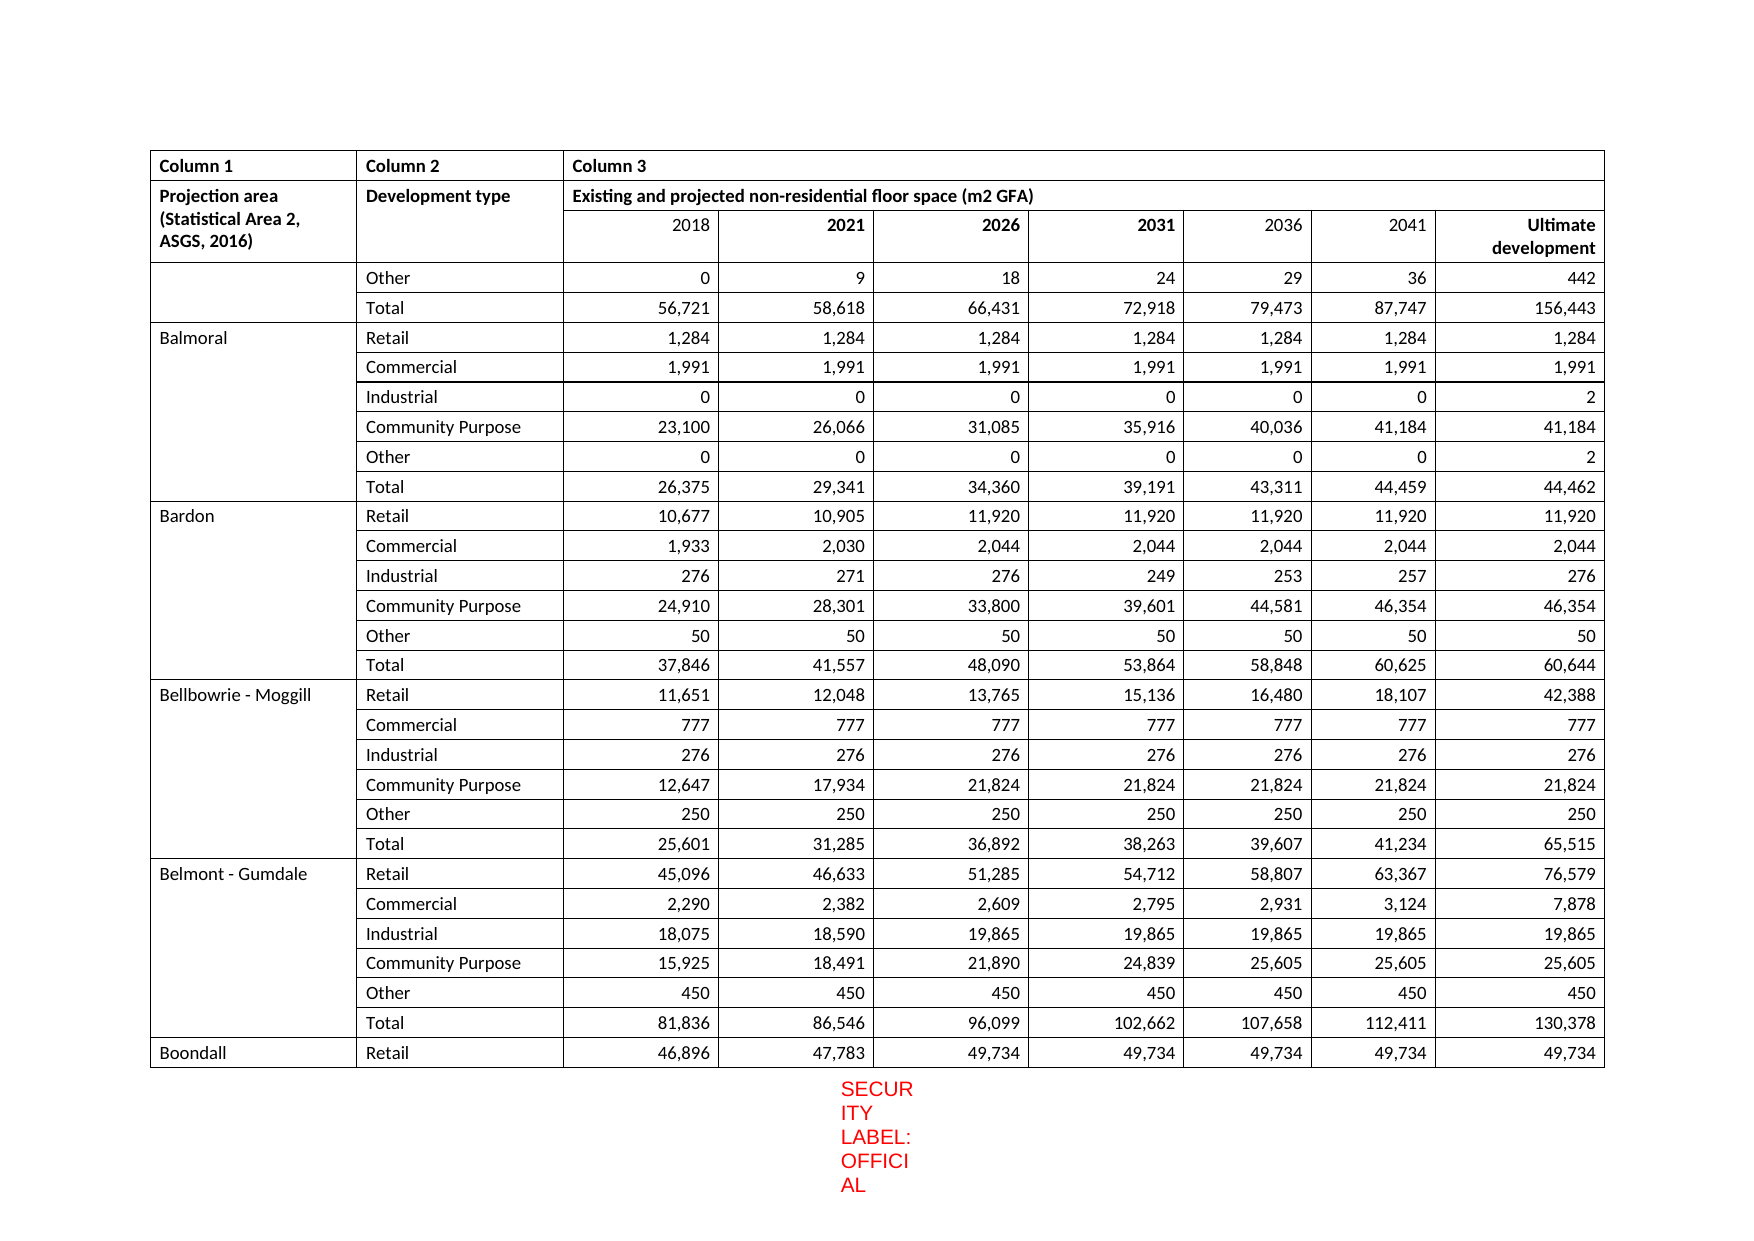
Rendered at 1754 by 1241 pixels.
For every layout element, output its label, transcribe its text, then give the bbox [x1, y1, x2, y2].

table_cell 1,284 [1436, 323, 1604, 352]
table_cell 442 [1436, 263, 1604, 292]
table_cell Commercial [357, 531, 563, 560]
table_cell 2,382 [719, 889, 873, 918]
table_cell 2021 [719, 211, 873, 262]
table_cell 36,892 [874, 829, 1028, 858]
table_cell 63,367 [1312, 859, 1435, 888]
table_cell 450 [719, 978, 873, 1007]
table_cell Retail [357, 859, 563, 888]
table_cell 2,030 [719, 531, 873, 560]
table_cell 41,234 [1312, 829, 1435, 858]
table_cell 0 [564, 383, 718, 411]
table_cell 18,590 [719, 919, 873, 947]
table_cell 45,096 [564, 859, 718, 888]
table_cell 21,824 [1436, 770, 1604, 798]
table_cell 2,044 [1184, 531, 1311, 560]
table_cell 26,066 [719, 412, 873, 441]
table_cell Retail [357, 1038, 563, 1067]
table_cell 13,765 [874, 680, 1028, 709]
table_cell 3,124 [1312, 889, 1435, 918]
table_cell 0 [1312, 442, 1435, 471]
table_cell 41,184 [1312, 412, 1435, 441]
table_cell 1,991 [564, 353, 718, 381]
table_cell 777 [1029, 710, 1183, 739]
table_cell 156,443 [1436, 293, 1604, 322]
table_cell 29 [1184, 263, 1311, 292]
table_cell Retail [357, 502, 563, 530]
table_cell 1,991 [1184, 353, 1311, 381]
table_cell 11,920 [1184, 502, 1311, 530]
table_cell 1,284 [564, 323, 718, 352]
table_cell Retail [357, 680, 563, 709]
table_cell 450 [1436, 978, 1604, 1007]
table_cell 43,311 [1184, 472, 1311, 501]
table_cell 23,100 [564, 412, 718, 441]
table_cell 33,800 [874, 591, 1028, 620]
table_cell 19,865 [1029, 919, 1183, 947]
table_cell Other [357, 978, 563, 1007]
table_cell 2,044 [1436, 531, 1604, 560]
table_cell 65,515 [1436, 829, 1604, 858]
table_cell 276 [564, 740, 718, 769]
table_cell 21,824 [1029, 770, 1183, 798]
table_cell 19,865 [1436, 919, 1604, 947]
table_cell 28,301 [719, 591, 873, 620]
table_cell 10,905 [719, 502, 873, 530]
table_cell Community Purpose [357, 949, 563, 977]
table_cell 44,459 [1312, 472, 1435, 501]
table_cell Other [357, 442, 563, 471]
table_cell Total [357, 651, 563, 679]
table_cell 11,920 [1312, 502, 1435, 530]
table_cell 21,824 [1312, 770, 1435, 798]
table_cell 18,107 [1312, 680, 1435, 709]
table_cell 35,916 [1029, 412, 1183, 441]
table_cell 276 [1312, 740, 1435, 769]
table_cell 19,865 [1184, 919, 1311, 947]
table_cell 777 [719, 710, 873, 739]
table_cell 450 [1029, 978, 1183, 1007]
table_cell 9 [719, 263, 873, 292]
table_cell 18 [874, 263, 1028, 292]
table_cell 2026 [874, 211, 1028, 262]
table_cell 2,290 [564, 889, 718, 918]
table_cell 12,048 [719, 680, 873, 709]
table_cell 31,085 [874, 412, 1028, 441]
table_cell 1,933 [564, 531, 718, 560]
table_header Column 1 [151, 151, 356, 180]
table_cell 50 [1184, 621, 1311, 649]
table_cell 0 [719, 442, 873, 471]
table_cell 102,662 [1029, 1008, 1183, 1037]
table_cell 2,609 [874, 889, 1028, 918]
table_cell 49,734 [874, 1038, 1028, 1067]
table_cell 24 [1029, 263, 1183, 292]
table_cell Industrial [357, 919, 563, 947]
table_cell 257 [1312, 561, 1435, 590]
table_cell 50 [874, 621, 1028, 649]
table_cell 42,388 [1436, 680, 1604, 709]
table_cell 51,285 [874, 859, 1028, 888]
table_cell 21,890 [874, 949, 1028, 977]
table_cell 2,044 [1312, 531, 1435, 560]
table_cell 2 [1436, 442, 1604, 471]
table_cell 2 [1436, 383, 1604, 411]
table_cell 54,712 [1029, 859, 1183, 888]
table_cell 46,354 [1436, 591, 1604, 620]
table_cell 31,285 [719, 829, 873, 858]
table_cell 2,795 [1029, 889, 1183, 918]
table_cell 50 [719, 621, 873, 649]
table_cell 41,557 [719, 651, 873, 679]
table_cell 2041 [1312, 211, 1435, 262]
table_cell Commercial [357, 710, 563, 739]
table_cell 39,607 [1184, 829, 1311, 858]
table_cell 1,284 [874, 323, 1028, 352]
table_cell Ultimate development [1436, 211, 1604, 262]
table_cell 1,284 [1029, 323, 1183, 352]
table_cell Industrial [357, 561, 563, 590]
table_cell 49,734 [1184, 1038, 1311, 1067]
table_header Column 3 [564, 151, 1604, 180]
table_cell 29,341 [719, 472, 873, 501]
table_cell 44,581 [1184, 591, 1311, 620]
table_cell 250 [1184, 800, 1311, 828]
table_cell Bardon [151, 502, 356, 679]
table_cell 44,462 [1436, 472, 1604, 501]
table_cell 1,991 [1029, 353, 1183, 381]
table_cell 1,284 [1312, 323, 1435, 352]
table_cell 49,734 [1436, 1038, 1604, 1067]
table_cell 21,824 [874, 770, 1028, 798]
table_cell 40,036 [1184, 412, 1311, 441]
table_cell 49,734 [1312, 1038, 1435, 1067]
table_cell 24,910 [564, 591, 718, 620]
table_cell 253 [1184, 561, 1311, 590]
table_cell Total [357, 829, 563, 858]
table_cell 0 [1184, 442, 1311, 471]
table_cell 58,618 [719, 293, 873, 322]
table_cell 26,375 [564, 472, 718, 501]
table_cell 276 [1436, 740, 1604, 769]
table_cell 50 [1436, 621, 1604, 649]
table_cell 56,721 [564, 293, 718, 322]
table_cell Retail [357, 323, 563, 352]
table_cell 0 [719, 383, 873, 411]
table_cell 46,633 [719, 859, 873, 888]
table_cell 1,991 [874, 353, 1028, 381]
table_cell 49,734 [1029, 1038, 1183, 1067]
table_cell 107,658 [1184, 1008, 1311, 1037]
table_cell 18,075 [564, 919, 718, 947]
table_cell 276 [874, 740, 1028, 769]
table_cell 46,896 [564, 1038, 718, 1067]
table_cell 0 [564, 442, 718, 471]
table_cell 0 [1029, 442, 1183, 471]
table_cell 25,605 [1184, 949, 1311, 977]
table_cell 37,846 [564, 651, 718, 679]
table_cell Commercial [357, 353, 563, 381]
table_cell Development type [357, 181, 563, 262]
table_cell 0 [564, 263, 718, 292]
table_cell 0 [1184, 383, 1311, 411]
table_cell 250 [1312, 800, 1435, 828]
table_cell 50 [564, 621, 718, 649]
table_cell 11,920 [1436, 502, 1604, 530]
table_cell 250 [1029, 800, 1183, 828]
table_cell 25,601 [564, 829, 718, 858]
table_cell 50 [1312, 621, 1435, 649]
table_cell 15,136 [1029, 680, 1183, 709]
table_cell 39,601 [1029, 591, 1183, 620]
table_cell 39,191 [1029, 472, 1183, 501]
table_cell 25,605 [1312, 949, 1435, 977]
table_cell 19,865 [1312, 919, 1435, 947]
table_cell Projection area (Statistical Area 2, ASGS, 2016) [151, 181, 356, 262]
table_cell 58,848 [1184, 651, 1311, 679]
table_cell 72,918 [1029, 293, 1183, 322]
table_cell 1,284 [719, 323, 873, 352]
table_cell 41,184 [1436, 412, 1604, 441]
table_cell 18,491 [719, 949, 873, 977]
table_cell 777 [564, 710, 718, 739]
table_cell 250 [874, 800, 1028, 828]
table_cell Other [357, 263, 563, 292]
table_cell 1,991 [719, 353, 873, 381]
table_cell 24,839 [1029, 949, 1183, 977]
table_cell 276 [719, 740, 873, 769]
table_cell 1,284 [1184, 323, 1311, 352]
table_cell 250 [1436, 800, 1604, 828]
table_cell 50 [1029, 621, 1183, 649]
table_cell 450 [1184, 978, 1311, 1007]
table_cell 58,807 [1184, 859, 1311, 888]
table_cell 777 [1312, 710, 1435, 739]
table_cell 15,925 [564, 949, 718, 977]
table_cell Community Purpose [357, 412, 563, 441]
table_cell 777 [874, 710, 1028, 739]
table_cell 0 [874, 383, 1028, 411]
table_cell 112,411 [1312, 1008, 1435, 1037]
table_cell 276 [1184, 740, 1311, 769]
table_cell 76,579 [1436, 859, 1604, 888]
table_cell 7,878 [1436, 889, 1604, 918]
table_cell 53,864 [1029, 651, 1183, 679]
table_cell 38,263 [1029, 829, 1183, 858]
table_cell 60,644 [1436, 651, 1604, 679]
table_cell 0 [874, 442, 1028, 471]
table_cell Community Purpose [357, 591, 563, 620]
table_cell Existing and projected non-residential floor space (m2 GFA) [564, 181, 1604, 209]
table_cell 10,677 [564, 502, 718, 530]
table_cell 1,991 [1436, 353, 1604, 381]
table_cell 11,651 [564, 680, 718, 709]
table_cell 2031 [1029, 211, 1183, 262]
table_cell Total [357, 1008, 563, 1037]
table_cell 2,044 [874, 531, 1028, 560]
table_cell Industrial [357, 740, 563, 769]
table_cell 276 [1029, 740, 1183, 769]
table_cell 777 [1436, 710, 1604, 739]
table_cell 450 [564, 978, 718, 1007]
table_cell 47,783 [719, 1038, 873, 1067]
table_cell 450 [1312, 978, 1435, 1007]
table_cell 1,991 [1312, 353, 1435, 381]
table_cell 276 [1436, 561, 1604, 590]
table_cell Commercial [357, 889, 563, 918]
table_cell 2,931 [1184, 889, 1311, 918]
table_cell 81,836 [564, 1008, 718, 1037]
table_cell 96,099 [874, 1008, 1028, 1037]
table_cell Boondall [151, 1038, 356, 1067]
table_cell 12,647 [564, 770, 718, 798]
table_cell 11,920 [874, 502, 1028, 530]
table_cell 130,378 [1436, 1008, 1604, 1037]
table_cell Industrial [357, 383, 563, 411]
table_cell 48,090 [874, 651, 1028, 679]
table_cell 276 [874, 561, 1028, 590]
table_cell 11,920 [1029, 502, 1183, 530]
table_cell 16,480 [1184, 680, 1311, 709]
table_cell Balmoral [151, 323, 356, 501]
table_cell 19,865 [874, 919, 1028, 947]
table_cell 2036 [1184, 211, 1311, 262]
table_cell 276 [564, 561, 718, 590]
table_cell 25,605 [1436, 949, 1604, 977]
table_cell Community Purpose [357, 770, 563, 798]
table_cell 271 [719, 561, 873, 590]
table_cell 0 [1312, 383, 1435, 411]
table_cell 450 [874, 978, 1028, 1007]
table_cell 79,473 [1184, 293, 1311, 322]
table_cell 2,044 [1029, 531, 1183, 560]
table_cell 17,934 [719, 770, 873, 798]
table_cell 249 [1029, 561, 1183, 590]
table_cell 0 [1029, 383, 1183, 411]
table_cell Bellbowrie - Moggill [151, 680, 356, 858]
table_cell 777 [1184, 710, 1311, 739]
table_cell 36 [1312, 263, 1435, 292]
table_cell 46,354 [1312, 591, 1435, 620]
table_cell Other [357, 800, 563, 828]
table_cell 60,625 [1312, 651, 1435, 679]
table_cell Belmont - Gumdale [151, 859, 356, 1037]
table_cell Total [357, 472, 563, 501]
table_cell 66,431 [874, 293, 1028, 322]
table_header Column 2 [357, 151, 563, 180]
table_cell 86,546 [719, 1008, 873, 1037]
table_cell Total [357, 293, 563, 322]
table_cell 87,747 [1312, 293, 1435, 322]
table_cell 250 [564, 800, 718, 828]
table_cell Other [357, 621, 563, 649]
table_cell 34,360 [874, 472, 1028, 501]
table_cell 250 [719, 800, 873, 828]
table_cell 2018 [564, 211, 718, 262]
table_cell 21,824 [1184, 770, 1311, 798]
